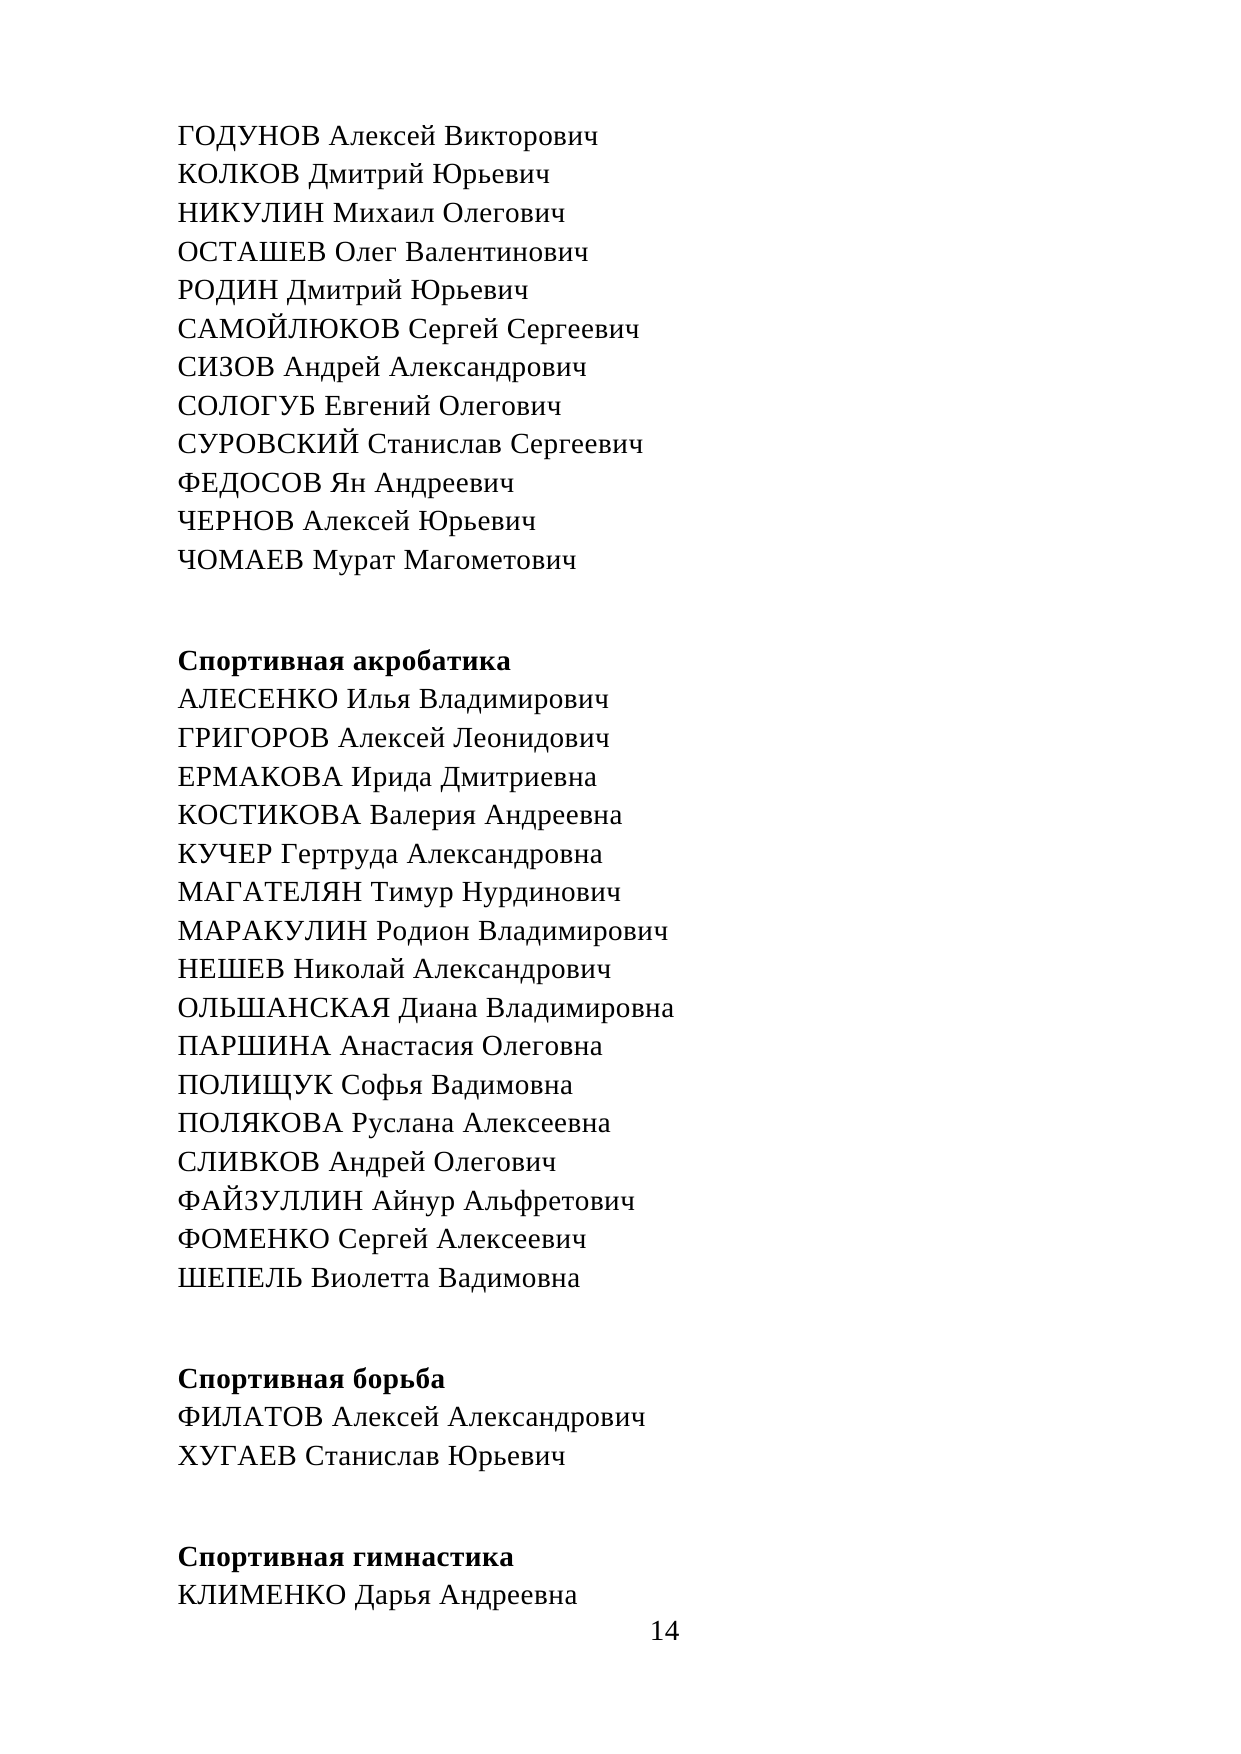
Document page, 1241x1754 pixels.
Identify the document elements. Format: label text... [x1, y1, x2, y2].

text Спортивная гимнастика [177, 1539, 1152, 1572]
text ГРИГОРОВ Алексей Леонидович [177, 720, 1152, 754]
text КЛИМЕНКО Дарья Андреевна [177, 1577, 1152, 1611]
text СОЛОГУБ Евгений Олегович [177, 388, 1152, 421]
text МАРАКУЛИН Родион Владимирович [177, 913, 1152, 946]
text ПОЛИЩУК Софья Вадимовна [177, 1067, 1152, 1101]
text ОСТАШЕВ Олег Валентинович [177, 234, 1152, 267]
text КОЛКОВ Дмитрий Юрьевич [177, 157, 1152, 190]
text ФАЙЗУЛЛИН Айнур Альфретович [177, 1183, 1152, 1216]
text НЕШЕВ Николай Александрович [177, 951, 1152, 985]
text ЕРМАКОВА Ирида Дмитриевна [177, 759, 1152, 792]
text ФЕДОСОВ Ян Андреевич [177, 465, 1152, 498]
text ПОЛЯКОВА Руслана Алексеевна [177, 1106, 1152, 1139]
text ГОДУНОВ Алексей Викторович [177, 118, 1152, 152]
text НИКУЛИН Михаил Олегович [177, 195, 1152, 229]
text ФОМЕНКО Сергей Алексеевич [177, 1221, 1152, 1255]
text КУЧЕР Гертруда Александровна [177, 836, 1152, 869]
text ОЛЬШАНСКАЯ Диана Владимировна [177, 990, 1152, 1023]
text САМОЙЛЮКОВ Сергей Сергеевич [177, 311, 1152, 344]
text СИЗОВ Андрей Александрович [177, 349, 1152, 383]
text Спортивная борьба [177, 1361, 1152, 1394]
text МАГАТЕЛЯН Тимур Нурдинович [177, 874, 1152, 908]
text ЧЕРНОВ Алексей Юрьевич [177, 503, 1152, 537]
text Спортивная акробатика [177, 643, 1152, 677]
text ХУГАЕВ Станислав Юрьевич [177, 1438, 1152, 1471]
text АЛЕСЕНКО Илья Владимирович [177, 682, 1152, 715]
text ФИЛАТОВ Алексей Александрович [177, 1399, 1152, 1433]
text КОСТИКОВА Валерия Андреевна [177, 797, 1152, 831]
text СЛИВКОВ Андрей Олегович [177, 1144, 1152, 1178]
text ПАРШИНА Анастасия Олеговна [177, 1028, 1152, 1062]
text СУРОВСКИЙ Станислав Сергеевич [177, 426, 1152, 460]
text ЧОМАЕВ Мурат Магометович [177, 542, 1152, 576]
text ШЕПЕЛЬ Виолетта Вадимовна [177, 1260, 1152, 1293]
text РОДИН Дмитрий Юрьевич [177, 272, 1152, 306]
